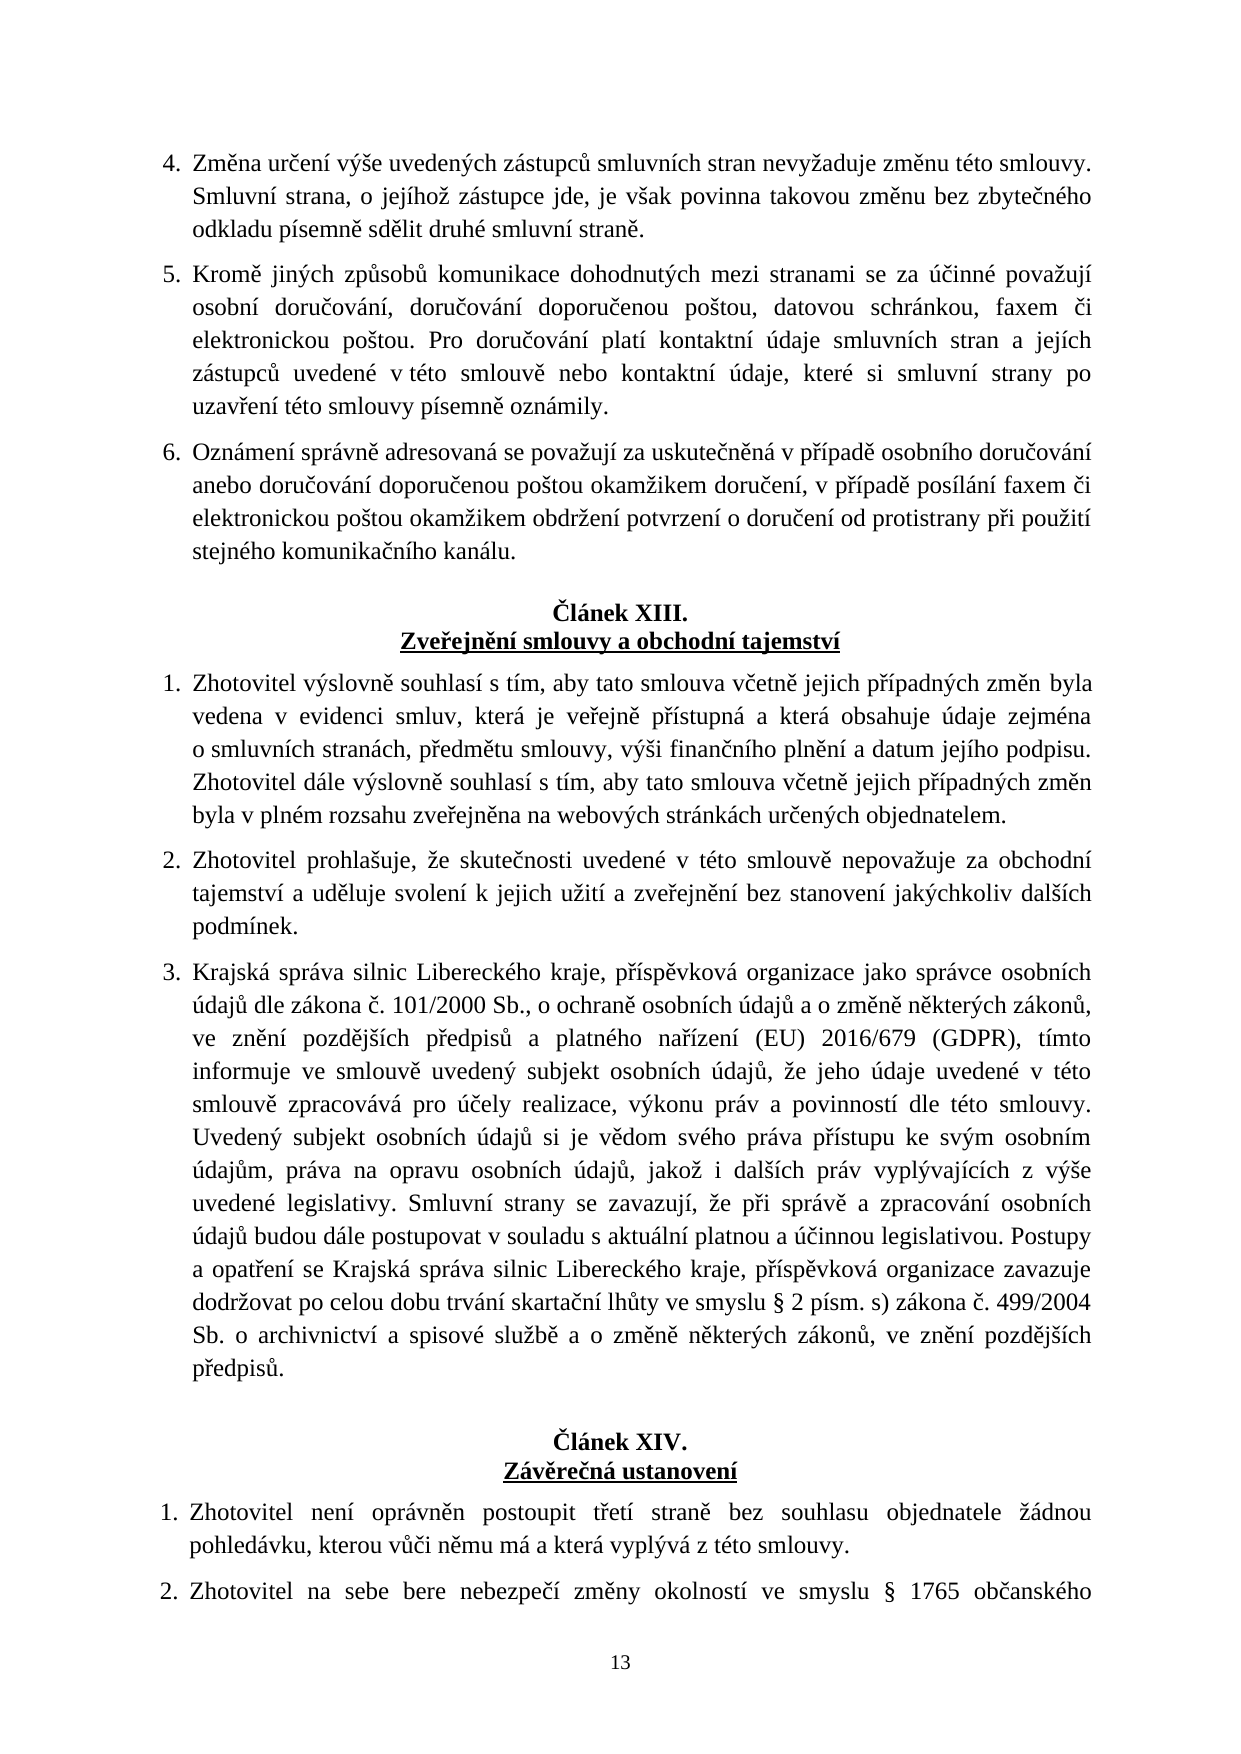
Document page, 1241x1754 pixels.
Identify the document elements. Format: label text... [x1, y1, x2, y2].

list Zhotovitel není oprávněn postoupit třetí straně bez souhlasu objednatele žádnou pohledávku, kterou vůči němu má a která vyplývá z této smlouvy. [159, 1497, 1092, 1559]
list Kromě jiných způsobů komunikace dohodnutých mezi stranami se za účinné považují osobní doručování, doručování doporučenou poštou, datovou schránkou, faxem či elektronickou poštou. Pro doručování platí kontaktní údaje smluvních stran a jejích zástupců uvedené v této smlouvě nebo kontaktní údaje, které si smluvní strany po uzavření této smlouvy písemně oznámily. [162, 259, 1092, 420]
text Článek XIV. Závěrečná ustanovení [148, 1427, 1092, 1485]
list Zhotovitel výslovně souhlasí s tím, aby tato smlouva včetně jejich případných změn byla vedena v evidenci smluv, která je veřejně přístupná a která obsahuje údaje zejména o smluvních stranách, předmětu smlouvy, výši finančního plnění a datum jejího podpisu. Zhotovitel dále výslovně souhlasí s tím, aby tato smlouva včetně jejich případných změn byla v plném rozsahu zveřejněna na webových stránkách určených objednatelem. [162, 668, 1092, 829]
list Změna určení výše uvedených zástupců smluvních stran nevyžaduje změnu této smlouvy. Smluvní strana, o jejíhož zástupce jde, je však povinna takovou změnu bez zbytečného odkladu písemně sdělit druhé smluvní straně. [162, 148, 1092, 242]
list Krajská správa silnic Libereckého kraje, příspěvková organizace jako správce osobních údajů dle zákona č. 101/2000 Sb., o ochraně osobních údajů a o změně některých zákonů, ve znění pozdějších předpisů a platného nařízení (EU) 2016/679 (GDPR), tímto informuje ve smlouvě uvedený subjekt osobních údajů, že jeho údaje uvedené v této smlouvě zpracovává pro účely realizace, výkonu práv a povinností dle této smlouvy. Uvedený subjekt osobních údajů si je vědom svého práva přístupu ke svým osobním údajům, práva na opravu osobních údajů, jakož i dalších práv vyplývajících z výše uvedené legislativy. Smluvní strany se zavazují, že při správě a zpracování osobních údajů budou dále postupovat v souladu s aktuální platnou a účinnou legislativou. Postupy a opatření se Krajská správa silnic Libereckého kraje, příspěvková organizace zavazuje dodržovat po celou dobu trvání skartační lhůty ve smyslu § 2 písm. s) zákona č. 499/2004 Sb. o archivnictví a spisové službě a o změně některých zákonů, ve znění pozdějších předpisů. [162, 957, 1092, 1382]
text Zveřejnění smlouvy a obchodní tajemství [148, 626, 1092, 655]
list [159, 1576, 1092, 1605]
text Článek XIII. [148, 598, 1092, 626]
list Oznámení správně adresovaná se považují za uskutečněná v případě osobního doručování anebo doručování doporučenou poštou okamžikem doručení, v případě posílání faxem či elektronickou poštou okamžikem obdržení potvrzení o doručení od protistrany při použití stejného komunikačního kanálu. [162, 437, 1092, 565]
list Zhotovitel prohlašuje, že skutečnosti uvedené v této smlouvě nepovažuje za obchodní tajemství a uděluje svolení k jejich užití a zveřejnění bez stanovení jakýchkoliv dalších podmínek. [162, 845, 1092, 940]
